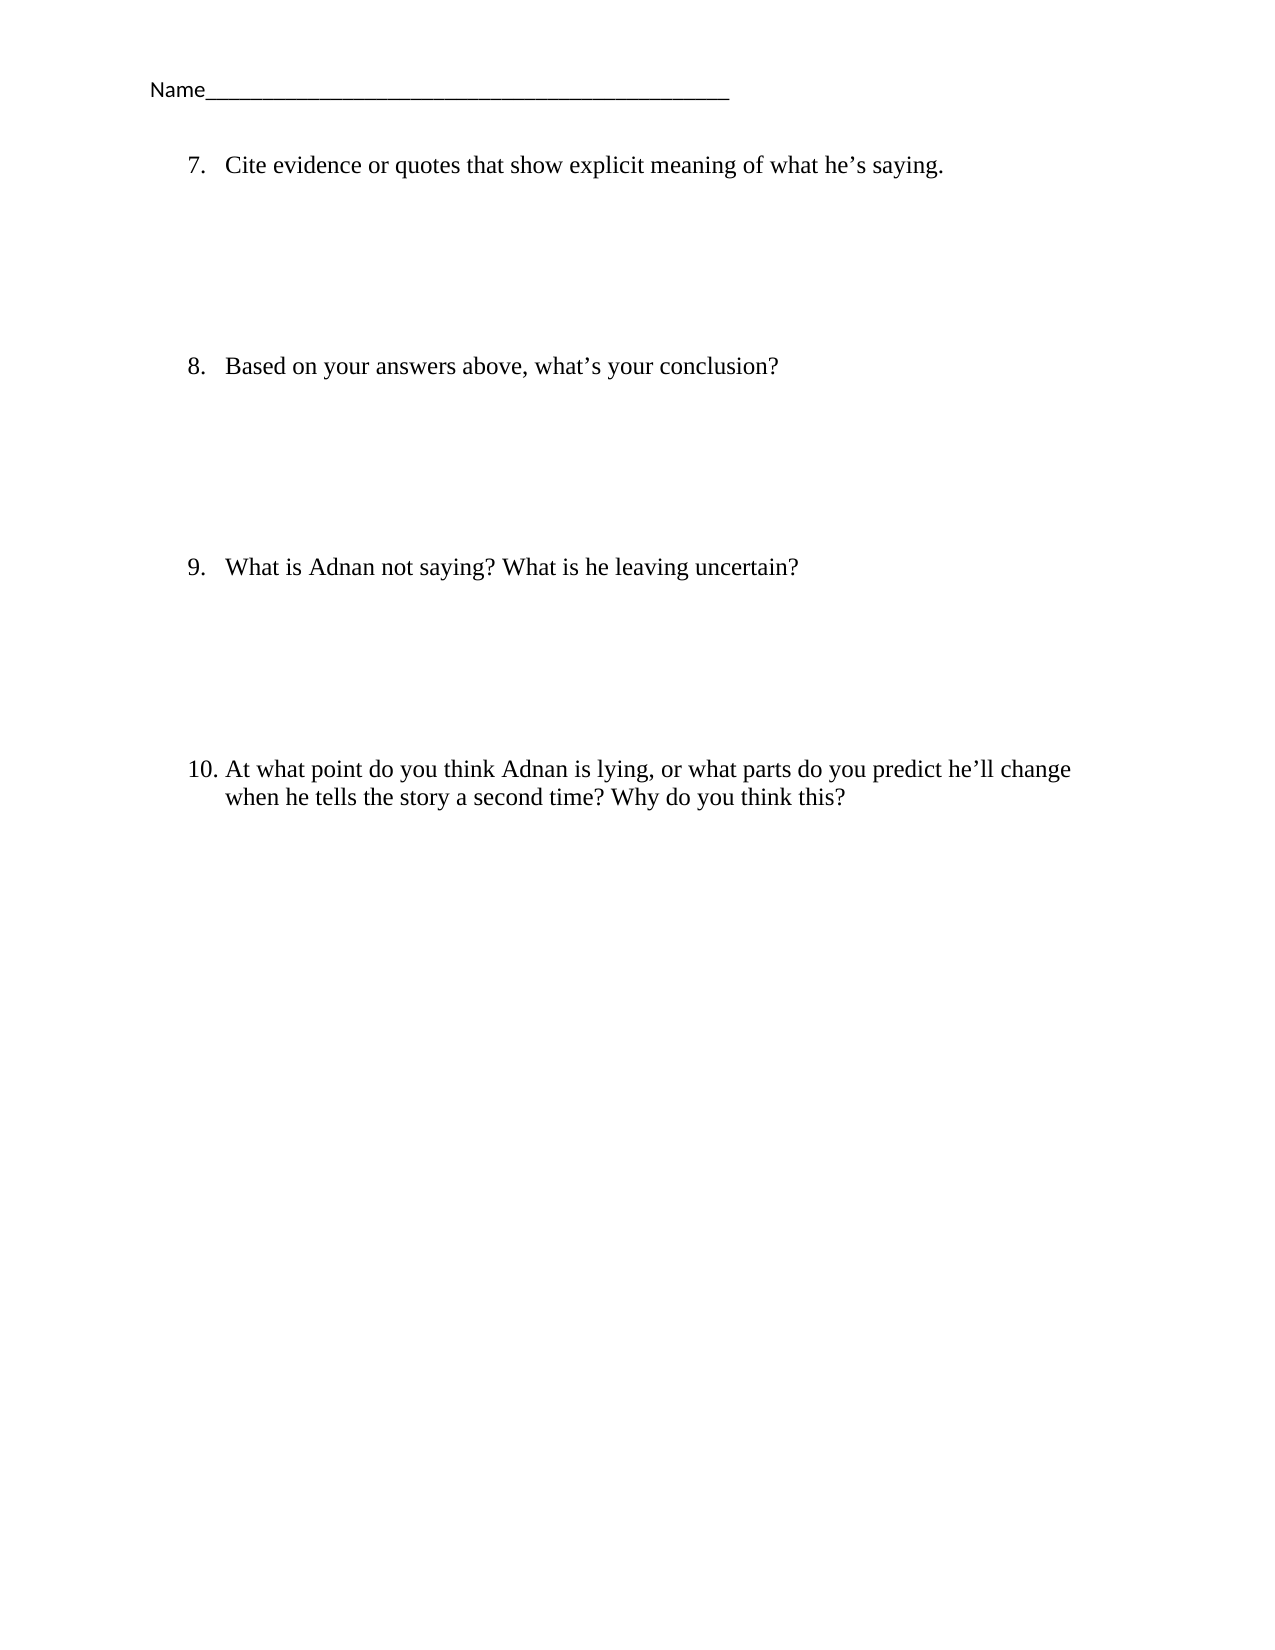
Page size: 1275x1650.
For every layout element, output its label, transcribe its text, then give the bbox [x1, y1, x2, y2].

list What is Adnan not saying? What is he leaving uncertain? [187, 552, 1125, 581]
list At what point do you think Adnan is lying, or what parts do you predict he’ll change when he tells the story a second time? Why do you think this? [187, 754, 1125, 811]
list Cite evidence or quotes that show explicit meaning of what he’s saying. [187, 150, 1125, 179]
list Based on your answers above, what’s your conclusion? [187, 351, 1125, 380]
